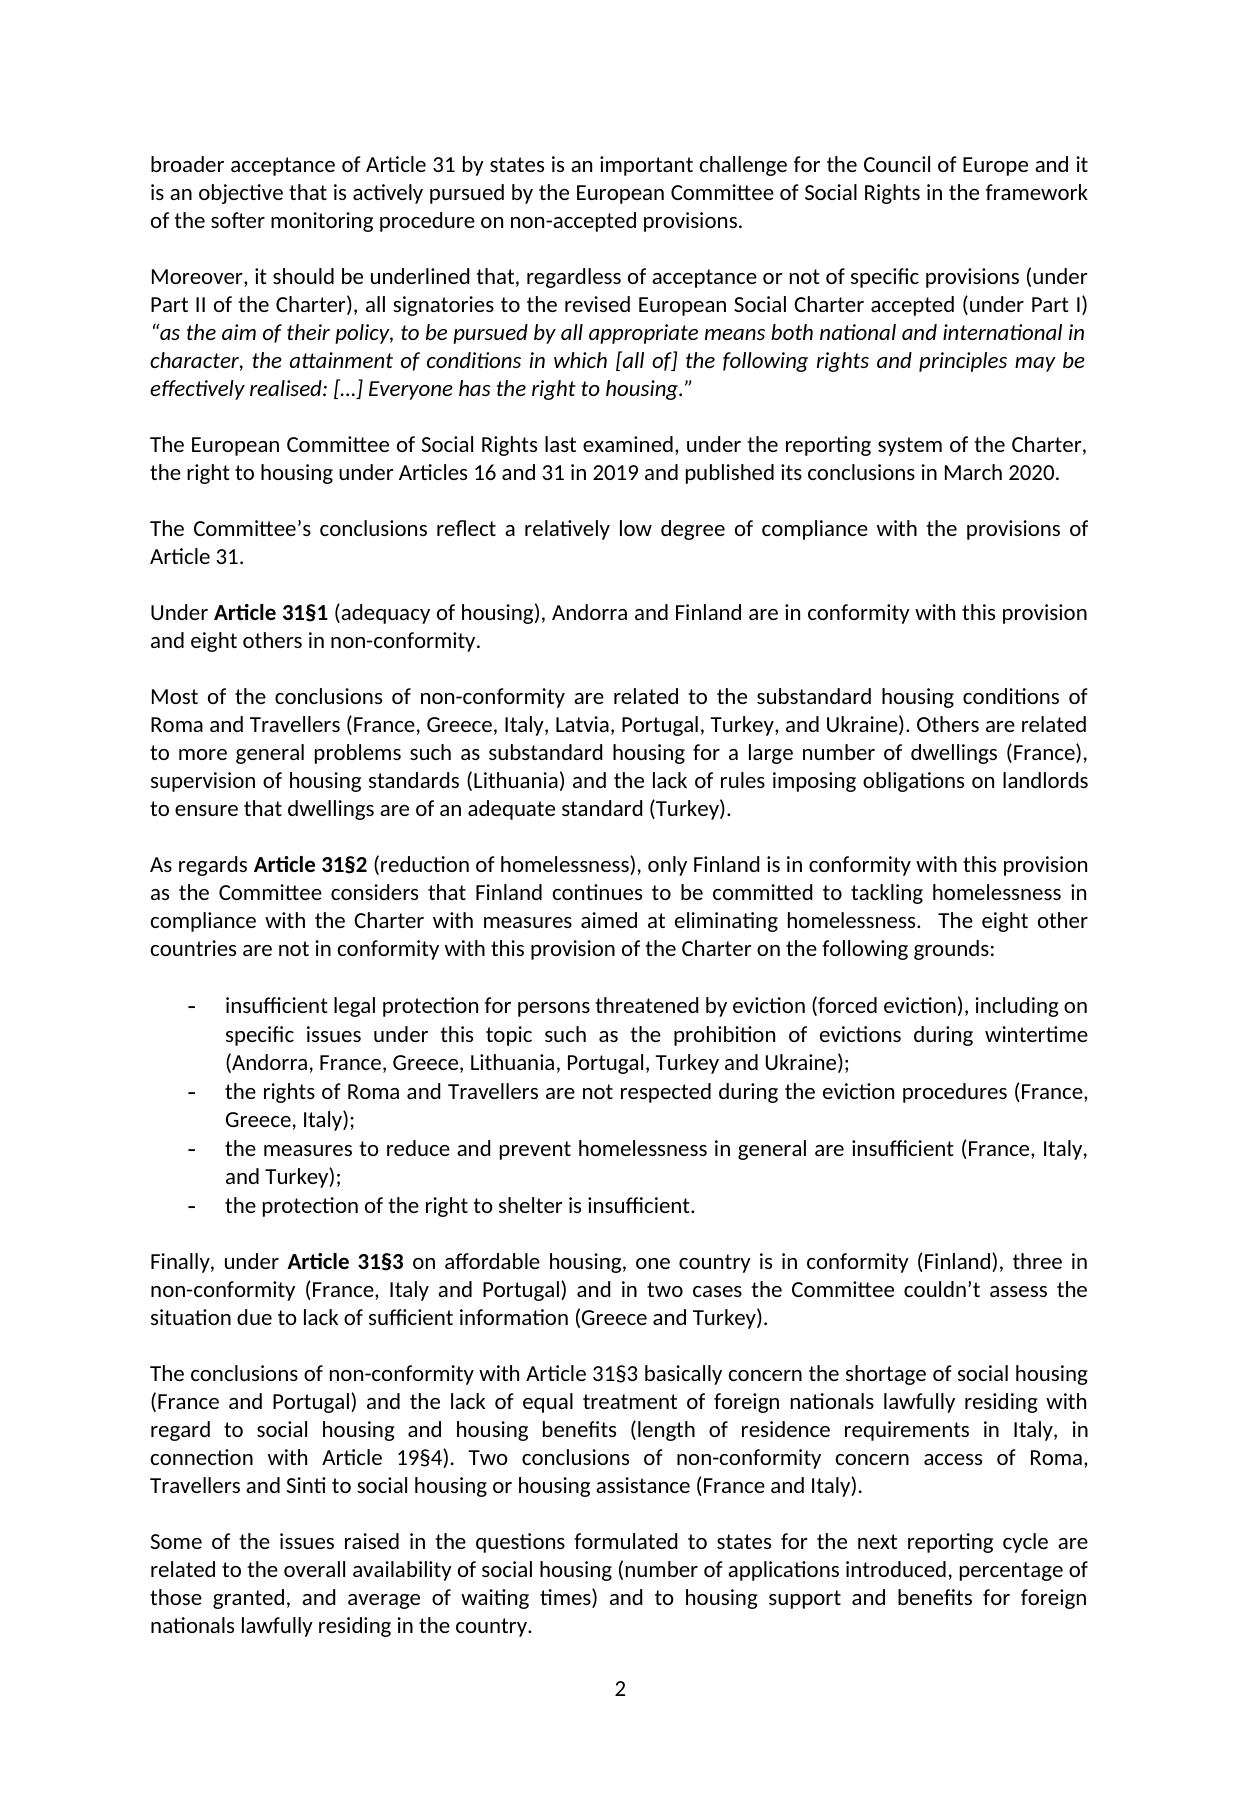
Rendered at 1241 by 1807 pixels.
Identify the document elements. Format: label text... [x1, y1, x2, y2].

list the rights of Roma and Travellers are not respected during the eviction procedures (France, Greece, Italy); [187, 1076, 1090, 1133]
text Some of the issues raised in the questions formulated to states for the next reporting cycle are related to the overall availability of social housing (number of applications introduced, percentage of those granted, and average of waiting times) and to housing support and benefits for foreign nationals lawfully residing in the country. [150, 1527, 1090, 1639]
list the measures to reduce and prevent homelessness in general are insufficient (France, Italy, and Turkey); [187, 1133, 1090, 1190]
text The European Committee of Social Rights last examined, under the reporting system of the Charter, the right to housing under Articles 16 and 31 in 2019 and published its conclusions in March 2020. [150, 430, 1090, 486]
list the protection of the right to shelter is insufficient. [187, 1190, 1090, 1219]
text The Committee’s conclusions reflect a relatively low degree of compliance with the provisions of Article 31. [150, 514, 1090, 570]
text The conclusions of non-conformity with Article 31§3 basically concern the shortage of social housing (France and Portugal) and the lack of equal treatment of foreign nationals lawfully residing with regard to social housing and housing benefits (length of residence requirements in Italy, in connection with Article 19§4). Two conclusions of non-conformity concern access of Roma, Travellers and Sinti to social housing or housing assistance (France and Italy). [150, 1359, 1090, 1499]
list insufficient legal protection for persons threatened by eviction (forced eviction), including on specific issues under this topic such as the prohibition of evictions during wintertime (Andorra, France, Greece, Lithuania, Portugal, Turkey and Ukraine); [187, 991, 1090, 1076]
text Under Article 31§1 (adequacy of housing), Andorra and Finland are in conformity with this provision and eight others in non-conformity. [150, 598, 1090, 654]
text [150, 150, 1090, 234]
text Moreover, it should be underlined that, regardless of acceptance or not of specific provisions (under Part II of the Charter), all signatories to the revised European Social Charter accepted (under Part I) “as the aim of their policy, to be pursued by all appropriate means both national and international in character, the attainment of conditions in which [all of] the following rights and principles may be effectively realised: […] Everyone has the right to housing.” [150, 262, 1090, 402]
text Finally, under Article 31§3 on affordable housing, one country is in conformity (Finland), three in non-conformity (France, Italy and Portugal) and in two cases the Committee couldn’t assess the situation due to lack of sufficient information (Greece and Turkey). [150, 1247, 1090, 1331]
text Most of the conclusions of non-conformity are related to the substandard housing conditions of Roma and Travellers (France, Greece, Italy, Latvia, Portugal, Turkey, and Ukraine). Others are related to more general problems such as substandard housing for a large number of dwellings (France), supervision of housing standards (Lithuania) and the lack of rules imposing obligations on landlords to ensure that dwellings are of an adequate standard (Turkey). [150, 682, 1090, 822]
text As regards Article 31§2 (reduction of homelessness), only Finland is in conformity with this provision as the Committee considers that Finland continues to be committed to tackling homelessness in compliance with the Charter with measures aimed at eliminating homelessness. The eight other countries are not in conformity with this provision of the Charter on the following grounds: [150, 851, 1090, 963]
